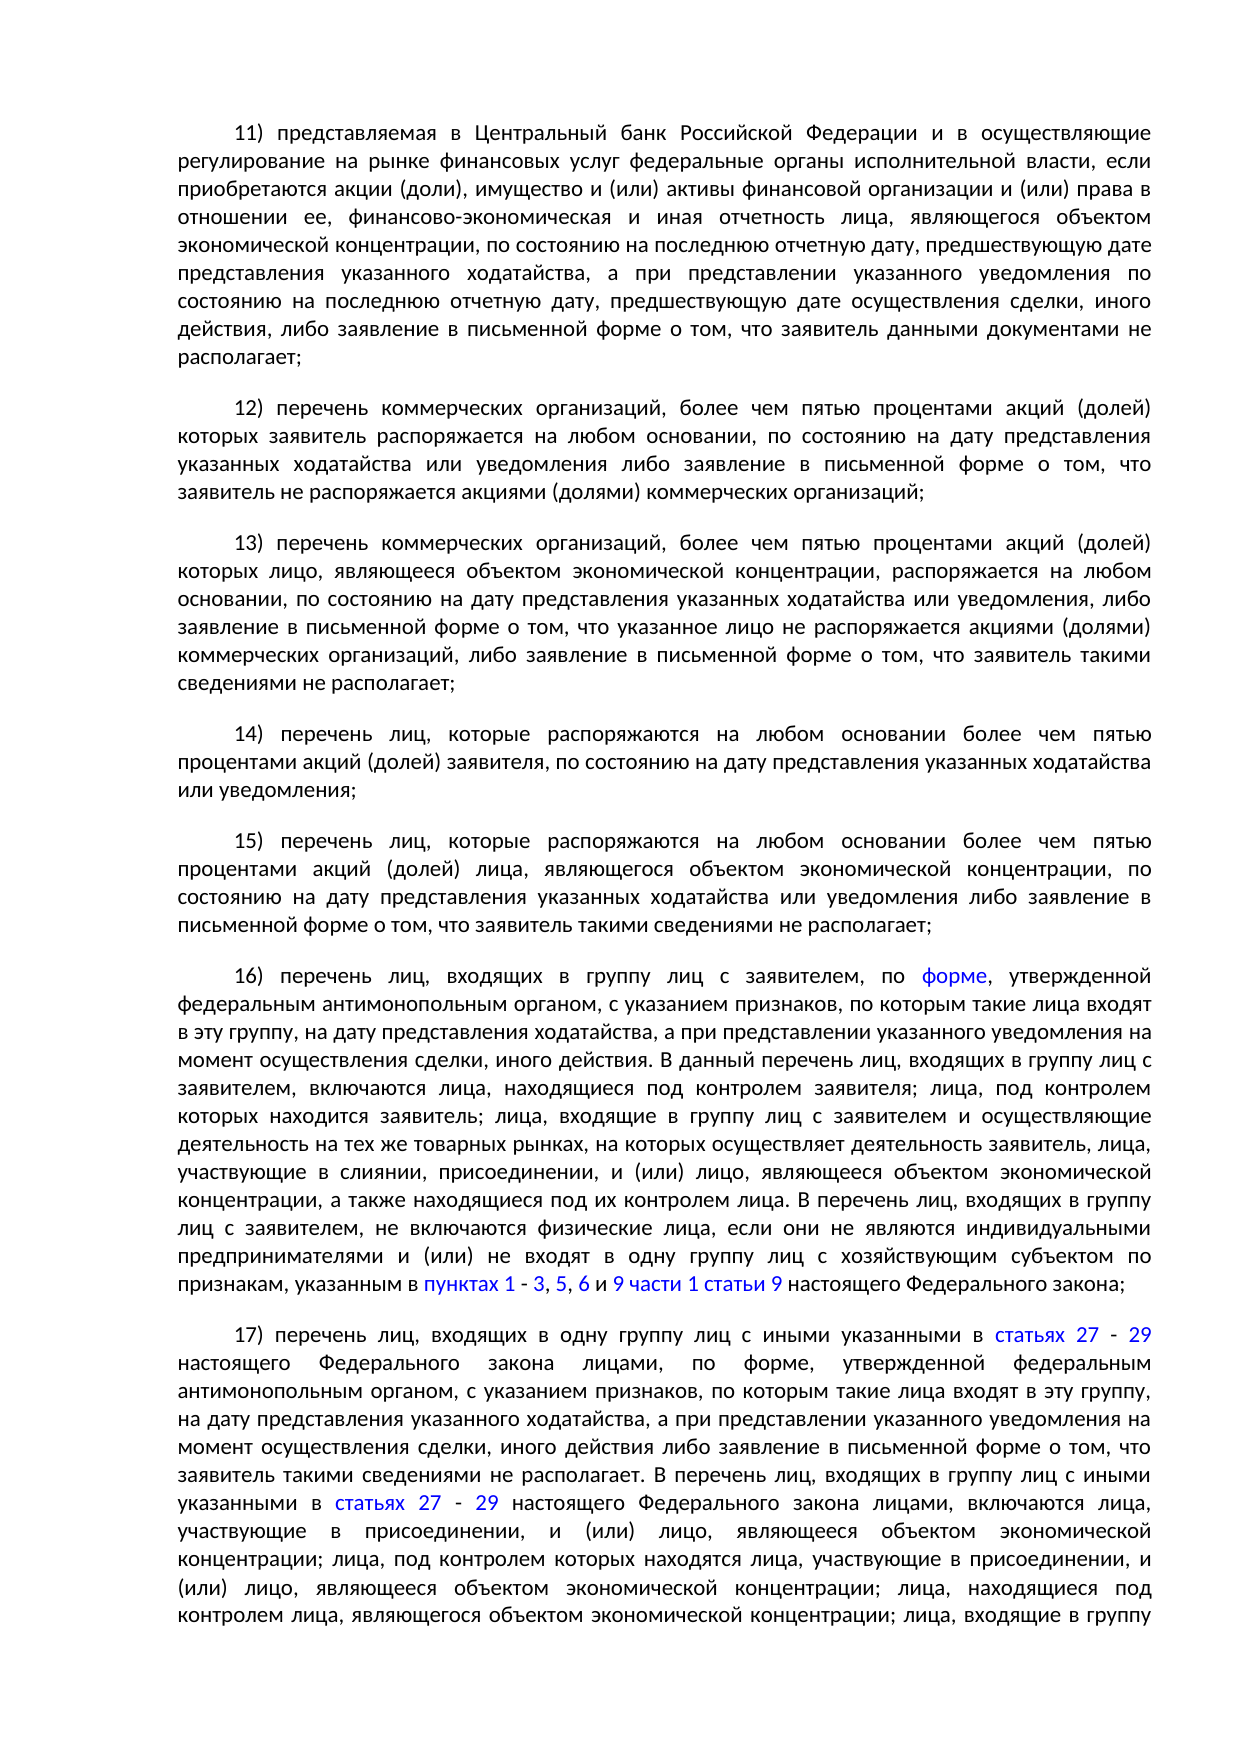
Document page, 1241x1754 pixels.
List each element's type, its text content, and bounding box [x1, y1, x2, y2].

text 14) перечень лиц, которые распоряжаются на любом основании более чем пятью процентами акций (долей) заявителя, по состоянию на дату представления указанных ходатайства или уведомления; [177, 719, 1152, 803]
text 11) представляемая в Центральный банк Российской Федерации и в осуществляющие регулирование на рынке финансовых услуг федеральные органы исполнительной власти, если приобретаются акции (доли), имущество и (или) активы финансовой организации и (или) права в отношении ее, финансово-экономическая и иная отчетность лица, являющегося объектом экономической концентрации, по состоянию на последнюю отчетную дату, предшествующую дате представления указанного ходатайства, а при представлении указанного уведомления по состоянию на последнюю отчетную дату, предшествующую дате осуществления сделки, иного действия, либо заявление в письменной форме о том, что заявитель данными документами не располагает; [177, 118, 1152, 370]
text 15) перечень лиц, которые распоряжаются на любом основании более чем пятью процентами акций (долей) лица, являющегося объектом экономической концентрации, по состоянию на дату представления указанных ходатайства или уведомления либо заявление в письменной форме о том, что заявитель такими сведениями не располагает; [177, 826, 1152, 938]
text 16) перечень лиц, входящих в группу лиц с заявителем, по форме, утвержденной федеральным антимонопольным органом, с указанием признаков, по которым такие лица входят в эту группу, на дату представления ходатайства, а при представлении указанного уведомления на момент осуществления сделки, иного действия. В данный перечень лиц, входящих в группу лиц с заявителем, включаются лица, находящиеся под контролем заявителя; лица, под контролем которых находится заявитель; лица, входящие в группу лиц с заявителем и осуществляющие деятельность на тех же товарных рынках, на которых осуществляет деятельность заявитель, лица, участвующие в слиянии, присоединении, и (или) лицо, являющееся объектом экономической концентрации, а также находящиеся под их контролем лица. В перечень лиц, входящих в группу лиц с заявителем, не включаются физические лица, если они не являются индивидуальными предпринимателями и (или) не входят в одну группу лиц с хозяйствующим субъектом по признакам, указанным в пунктах 1 - 3, 5, 6 и 9 части 1 статьи 9 настоящего Федерального закона; [177, 961, 1152, 1297]
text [177, 1320, 1152, 1629]
text 12) перечень коммерческих организаций, более чем пятью процентами акций (долей) которых заявитель распоряжается на любом основании, по состоянию на дату представления указанных ходатайства или уведомления либо заявление в письменной форме о том, что заявитель не распоряжается акциями (долями) коммерческих организаций; [177, 393, 1152, 505]
text 13) перечень коммерческих организаций, более чем пятью процентами акций (долей) которых лицо, являющееся объектом экономической концентрации, распоряжается на любом основании, по состоянию на дату представления указанных ходатайства или уведомления, либо заявление в письменной форме о том, что указанное лицо не распоряжается акциями (долями) коммерческих организаций, либо заявление в письменной форме о том, что заявитель такими сведениями не располагает; [177, 528, 1152, 696]
